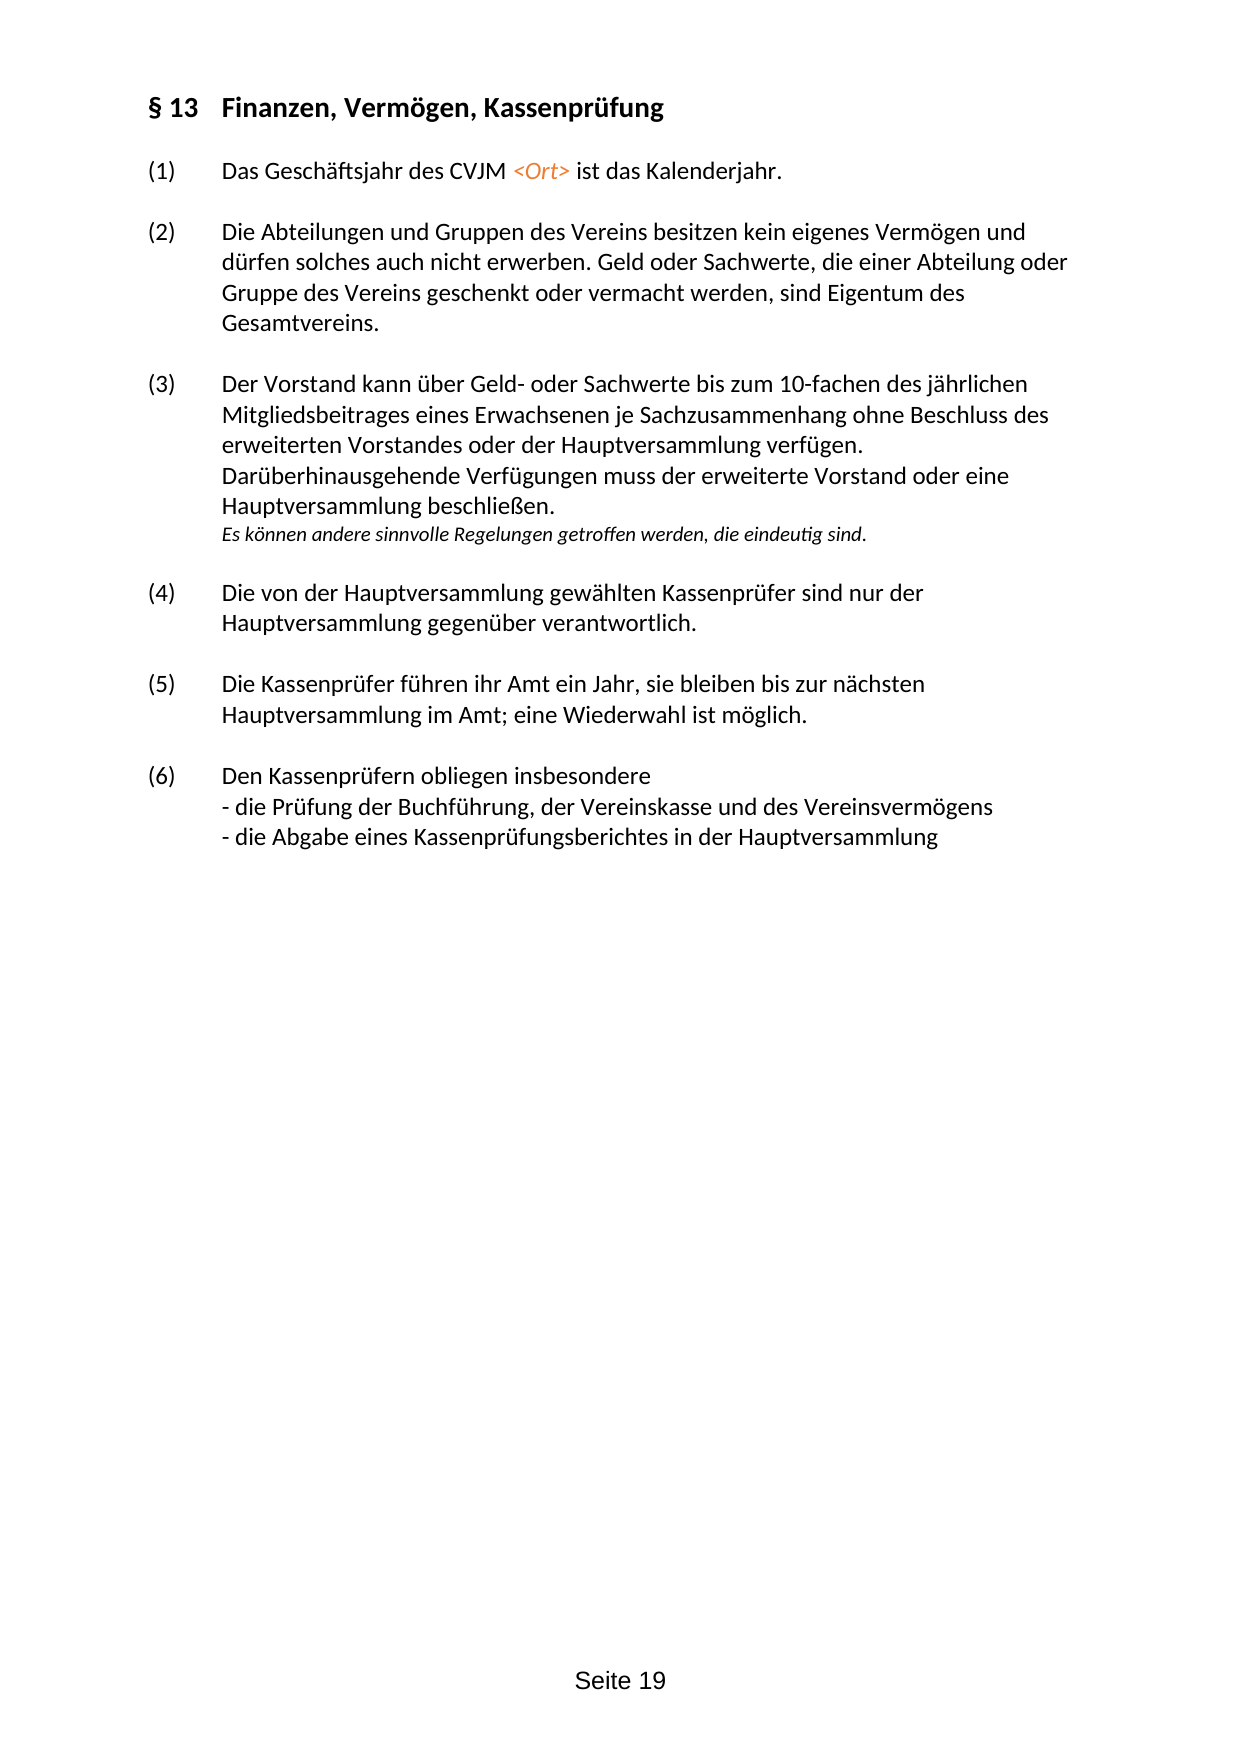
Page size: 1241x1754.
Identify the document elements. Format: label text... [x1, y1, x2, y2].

text (1) Das Geschäftsjahr des CVJM <Ort> ist das Kalenderjahr. [148, 155, 1092, 185]
text (2) Die Abteilungen und Gruppen des Vereins besitzen kein eigenes Vermögen und dürfen solches auch nicht erwerben. Geld oder Sachwerte, die einer Abteilung oder Gruppe des Vereins geschenkt oder vermacht werden, sind Eigentum des Gesamtvereins. [148, 216, 1092, 338]
text (6) Den Kassenprüfern obliegen insbesondere [148, 760, 1092, 791]
text (3) Der Vorstand kann über Geld- oder Sachwerte bis zum 10-fachen des jährlichen Mitgliedsbeitrages eines Erwachsenen je Sachzusammenhang ohne Beschluss des erweiterten Vorstandes oder der Hauptversammlung verfügen. Darüberhinausgehende Verfügungen muss der erweiterte Vorstand oder eine Hauptversammlung beschließen. Es können andere sinnvolle Regelungen getroffen werden, die eindeutig sind. [148, 368, 1092, 546]
text - die Abgabe eines Kassenprüfungsberichtes in der Hauptversammlung [148, 821, 1092, 852]
text (4) Die von der Hauptversammlung gewählten Kassenprüfer sind nur der Hauptversammlung gegenüber verantwortlich. [148, 577, 1092, 638]
text - die Prüfung der Buchführung, der Vereinskasse und des Vereinsvermögens [148, 791, 1092, 821]
text § 13 Finanzen, Vermögen, Kassenprüfung [148, 89, 1092, 124]
text (5) Die Kassenprüfer führen ihr Amt ein Jahr, sie bleiben bis zur nächsten Hauptversammlung im Amt; eine Wiederwahl ist möglich. [148, 668, 1092, 729]
